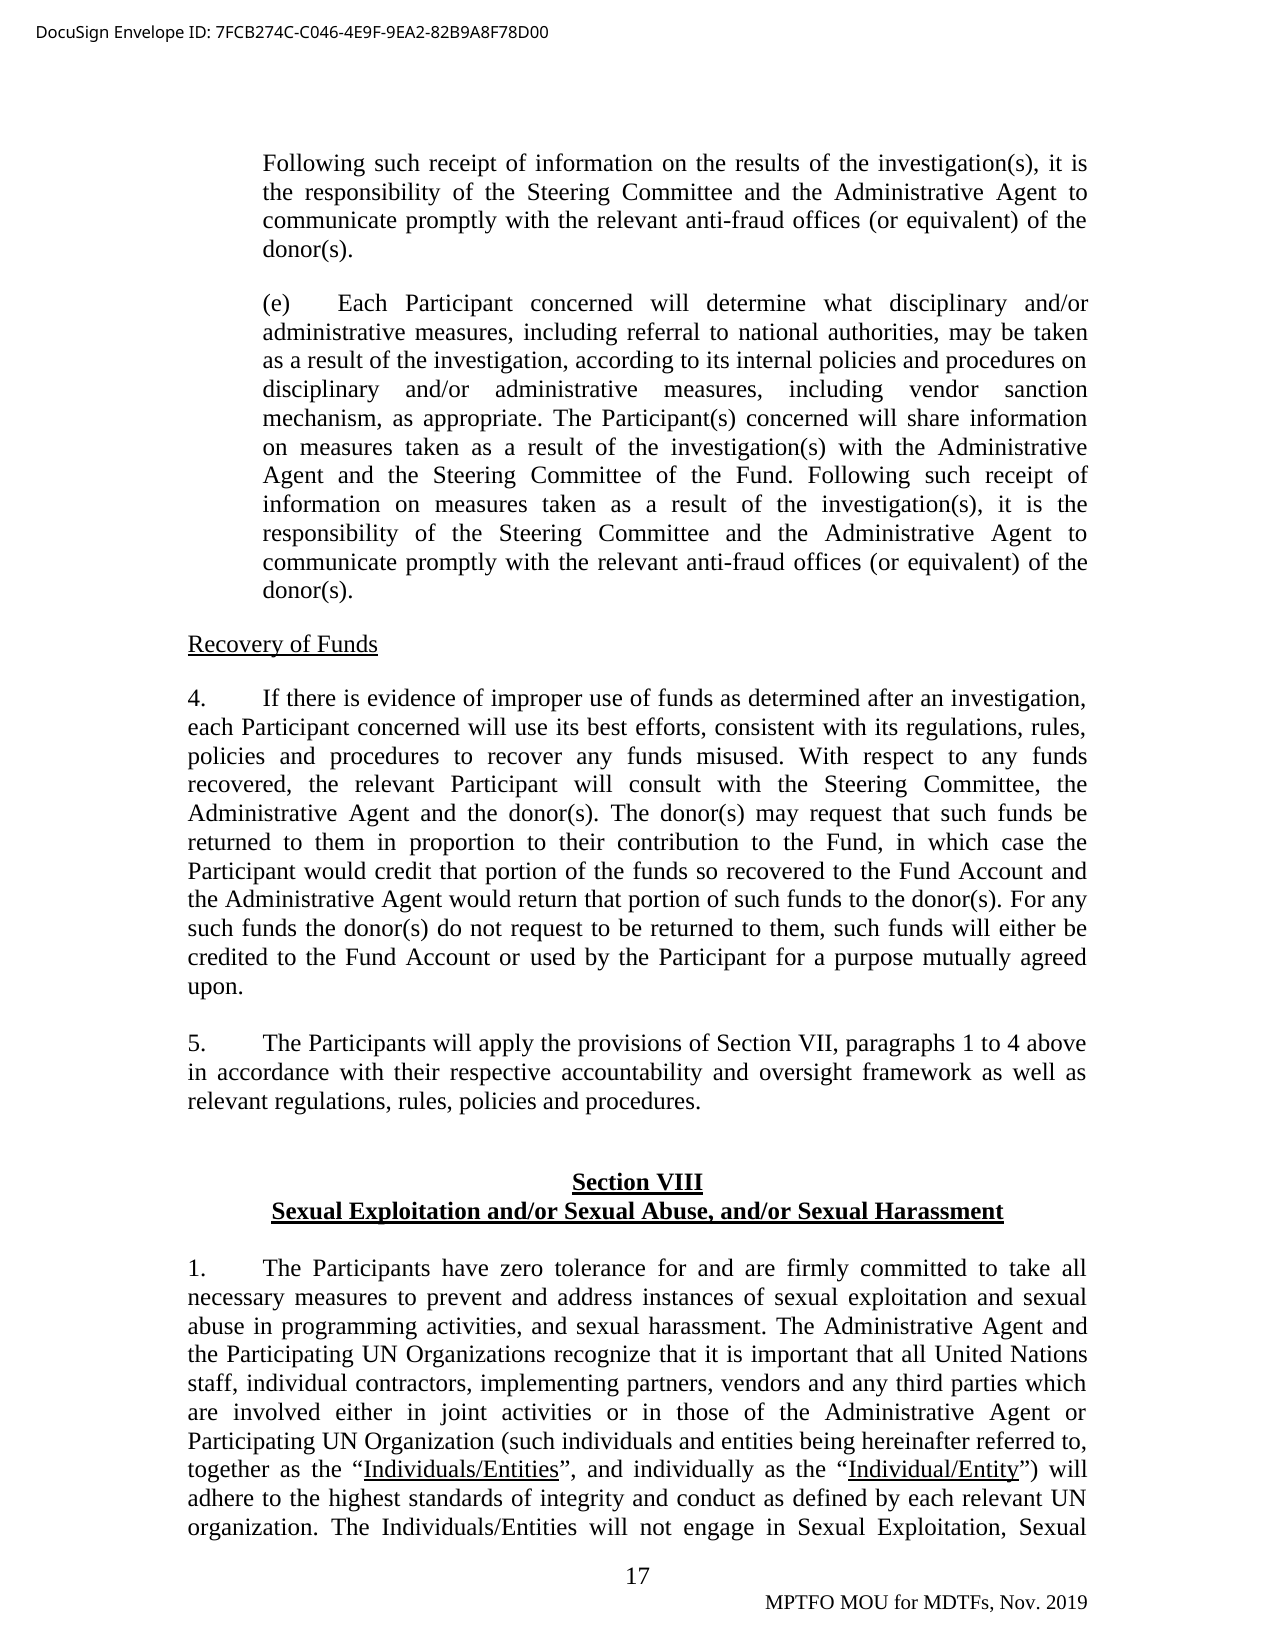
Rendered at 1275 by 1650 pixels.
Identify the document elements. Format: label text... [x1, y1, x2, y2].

list Each Participant concerned will determine what disciplinary and/or administrative measures, including referral to national authorities, may be taken as a result of the investigation, according to its internal policies and procedures on disciplinary and/or administrative measures, including vendor sanction mechanism, as appropriate. The Participant(s) concerned will share information on measures taken as a result of the investigation(s) with the Administrative Agent and the Steering Committee of the Fund. Following such receipt of information on measures taken as a result of the investigation(s), it is the responsibility of the Steering Committee and the Administrative Agent to communicate promptly with the relevant anti-fraud offices (or equivalent) of the donor(s). [262, 288, 1088, 604]
list The Participants will apply the provisions of Section VII, paragraphs 1 to 4 above in accordance with their respective accountability and oversight framework as well as relevant regulations, rules, policies and procedures. [187, 1028, 1088, 1114]
list If there is evidence of improper use of funds as determined after an investigation, each Participant concerned will use its best efforts, consistent with its regulations, rules, policies and procedures to recover any funds misused. With respect to any funds recovered, the relevant Participant will consult with the Steering Committee, the Administrative Agent and the donor(s). The donor(s) may request that such funds be returned to them in proportion to their contribution to the Fund, in which case the Participant would credit that portion of the funds so recovered to the Fund Account and the Administrative Agent would return that portion of such funds to the donor(s). For any such funds the donor(s) do not request to be returned to them, such funds will either be credited to the Fund Account or used by the Participant for a purpose mutually agreed upon. [187, 683, 1088, 999]
text Following such receipt of information on the results of the investigation(s), it is the responsibility of the Steering Committee and the Administrative Agent to communicate promptly with the relevant anti-fraud offices (or equivalent) of the donor(s). [262, 148, 1088, 263]
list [187, 1253, 1088, 1541]
text Sexual Exploitation and/or Sexual Abuse, and/or Sexual Harassment [271, 1196, 1100, 1225]
subtitle Section VIII [187, 1167, 1088, 1196]
text Recovery of Funds [187, 629, 1100, 658]
